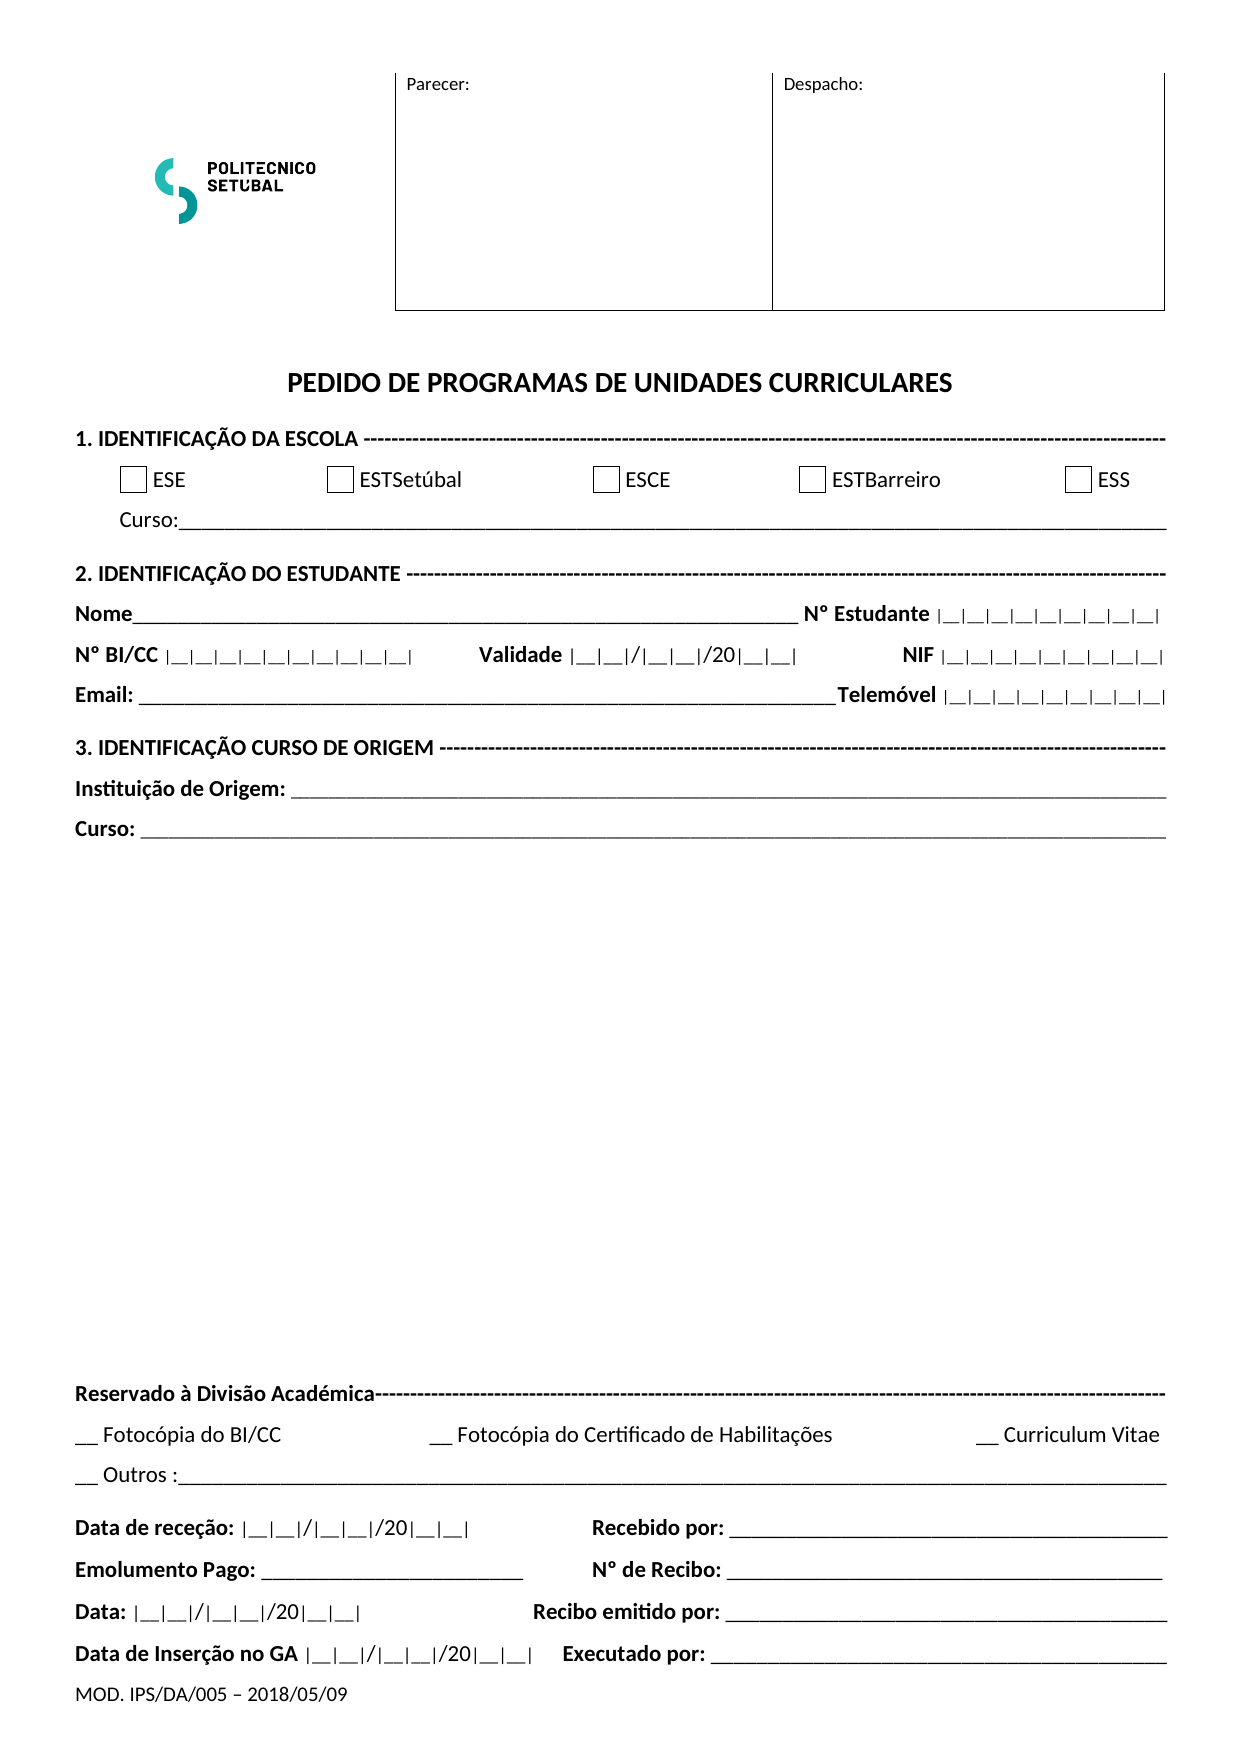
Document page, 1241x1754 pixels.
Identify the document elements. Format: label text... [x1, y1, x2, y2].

text Nome Nº Estudante |__|__|__|__|__|__|__|__|__| [75, 599, 1165, 627]
text PEDIDO DE PROGRAMAS DE UNIDADES CURRICULARES [75, 364, 1165, 399]
text Email: Telemóvel |__|__|__|__|__|__|__|__|__| [75, 680, 1165, 708]
text Instituição de Origem: [75, 774, 1165, 802]
text Nº BI/CC |__|__|__|__|__|__|__|__|__|__| Validade |__|__|/|__|__|/20|__|__| NIF |__|__|__|__|__|__|__|__|__| [75, 640, 1165, 668]
text 3. IDENTIFICAÇÃO CURSO DE ORIGEM [75, 733, 1165, 761]
text 2. IDENTIFICAÇÃO DO ESTUDANTE [75, 559, 1165, 587]
text Curso: [75, 814, 1165, 842]
picture [108, 121, 362, 261]
text 1. IDENTIFICAÇÃO DA ESCOLA [75, 424, 1165, 453]
text ESE ESTSetúbal ESCE ESTBarreiro ESS [75, 465, 1165, 493]
text Curso: [119, 506, 1165, 534]
